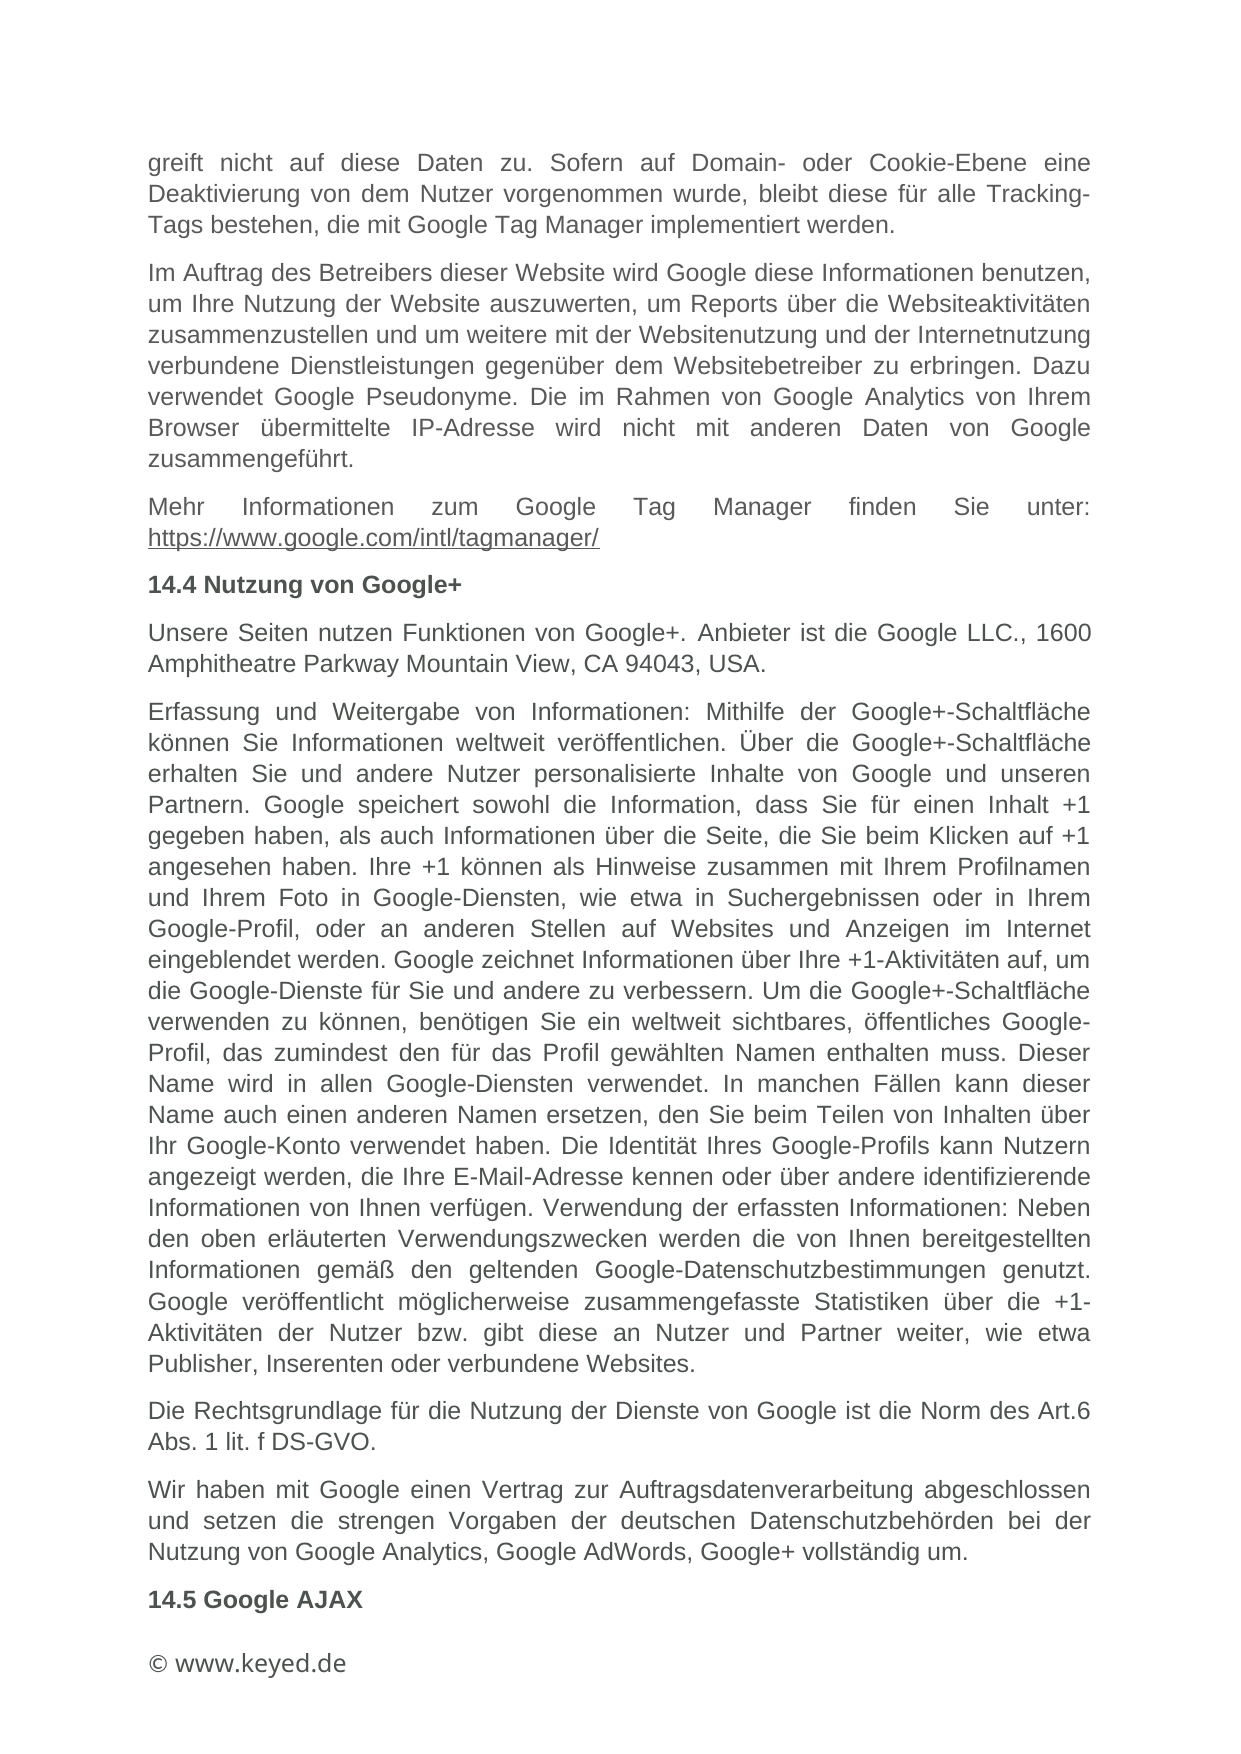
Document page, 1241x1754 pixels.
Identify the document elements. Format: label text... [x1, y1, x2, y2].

text Erfassung und Weitergabe von Informationen: Mithilfe der Google+-Schaltfläche können Sie Informationen weltweit veröffentlichen. Über die Google+-Schaltfläche erhalten Sie und andere Nutzer personalisierte Inhalte von Google und unseren Partnern. Google speichert sowohl die Information, dass Sie für einen Inhalt +1 gegeben haben, als auch Informationen über die Seite, die Sie beim Klicken auf +1 angesehen haben. Ihre +1 können als Hinweise zusammen mit Ihrem Profilnamen und Ihrem Foto in Google-Diensten, wie etwa in Suchergebnissen oder in Ihrem Google-Profil, oder an anderen Stellen auf Websites und Anzeigen im Internet eingeblendet werden. Google zeichnet Informationen über Ihre +1-Aktivitäten auf, um die Google-Dienste für Sie und andere zu verbessern. Um die Google+-Schaltfläche verwenden zu können, benötigen Sie ein weltweit sichtbares, öffentliches Google-Profil, das zumindest den für das Profil gewählten Namen enthalten muss. Dieser Name wird in allen Google-Diensten verwendet. In manchen Fällen kann dieser Name auch einen anderen Namen ersetzen, den Sie beim Teilen von Inhalten über Ihr Google-Konto verwendet haben. Die Identität Ihres Google-Profils kann Nutzern angezeigt werden, die Ihre E-Mail-Adresse kennen oder über andere identifizierende Informationen von Ihnen verfügen. Verwendung der erfassten Informationen: Neben den oben erläuterten Verwendungszwecken werden die von Ihnen bereitgestellten Informationen gemäß den geltenden Google-Datenschutzbestimmungen genutzt. Google veröffentlicht möglicherweise zusammengefasste Statistiken über die +1-Aktivitäten der Nutzer bzw. gibt diese an Nutzer und Partner weiter, wie etwa Publisher, Inserenten oder verbundene Websites. [148, 697, 1092, 1377]
text Die Rechtsgrundlage für die Nutzung der Dienste von Google ist die Norm des Art.6 Abs. 1 lit. f DS-GVO. [148, 1396, 1092, 1456]
text 14.5 Google AJAX [148, 1585, 1092, 1613]
text Unsere Seiten nutzen Funktionen von Google+. Anbieter ist die Google LLC., 1600 Amphitheatre Parkway Mountain View, CA 94043, USA. [148, 618, 1092, 678]
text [148, 148, 1092, 238]
text 14.4 Nutzung von Google+ [148, 570, 1092, 599]
text Im Auftrag des Betreibers dieser Website wird Google diese Informationen benutzen, um Ihre Nutzung der Website auszuwerten, um Reports über die Websiteaktivitäten zusammenzustellen und um weitere mit der Websitenutzung und der Internetnutzung verbundene Dienstleistungen gegenüber dem Websitebetreiber zu erbringen. Dazu verwendet Google Pseudonyme. Die im Rahmen von Google Analytics von Ihrem Browser übermittelte IP-Adresse wird nicht mit anderen Daten von Google zusammengeführt. [148, 257, 1092, 472]
text Wir haben mit Google einen Vertrag zur Auftragsdatenverarbeitung abgeschlossen und setzen die strengen Vorgaben der deutschen Datenschutzbehörden bei der Nutzung von Google Analytics, Google AdWords, Google+ vollständig um. [148, 1475, 1092, 1566]
text Mehr Informationen zum Google Tag Manager finden Sie unter: https://www.google.com/intl/tagmanager/ [148, 491, 1092, 551]
